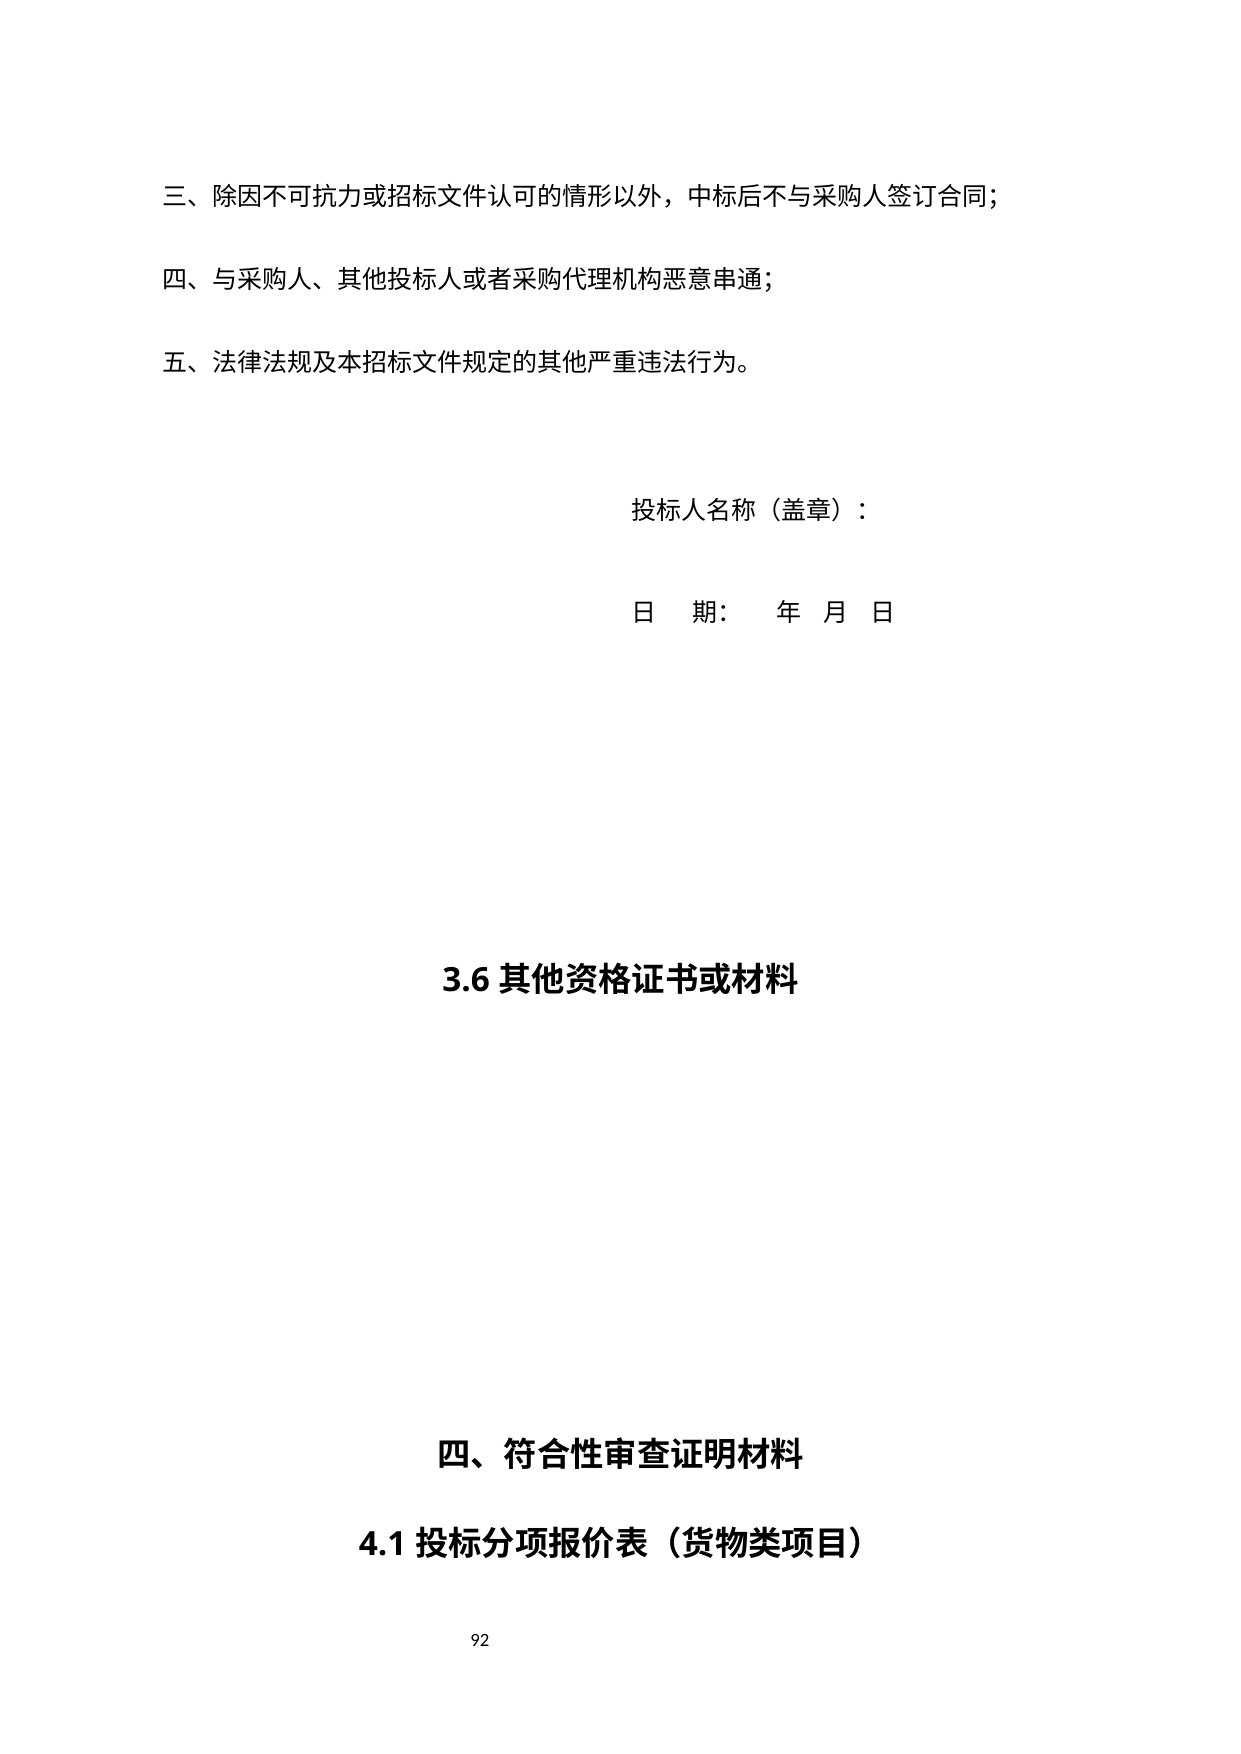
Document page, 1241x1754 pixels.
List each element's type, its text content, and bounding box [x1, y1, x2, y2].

text 五、法律法规及本招标文件规定的其他严重违法行为。 [112, 328, 1128, 393]
text 4.1 投标分项报价表（货物类项目） [112, 1508, 1128, 1573]
text 3.6 其他资格证书或材料 [112, 944, 1128, 1009]
text 投标人名称（盖章）： [112, 476, 1128, 541]
text 日 期： 年 月 日 [112, 578, 1128, 643]
text 四、与采购人、其他投标人或者采购代理机构恶意串通； [112, 245, 1128, 310]
text 四、符合性审查证明材料 [112, 1419, 1128, 1484]
text 三、除因不可抗力或招标文件认可的情形以外，中标后不与采购人签订合同； [112, 162, 1128, 227]
